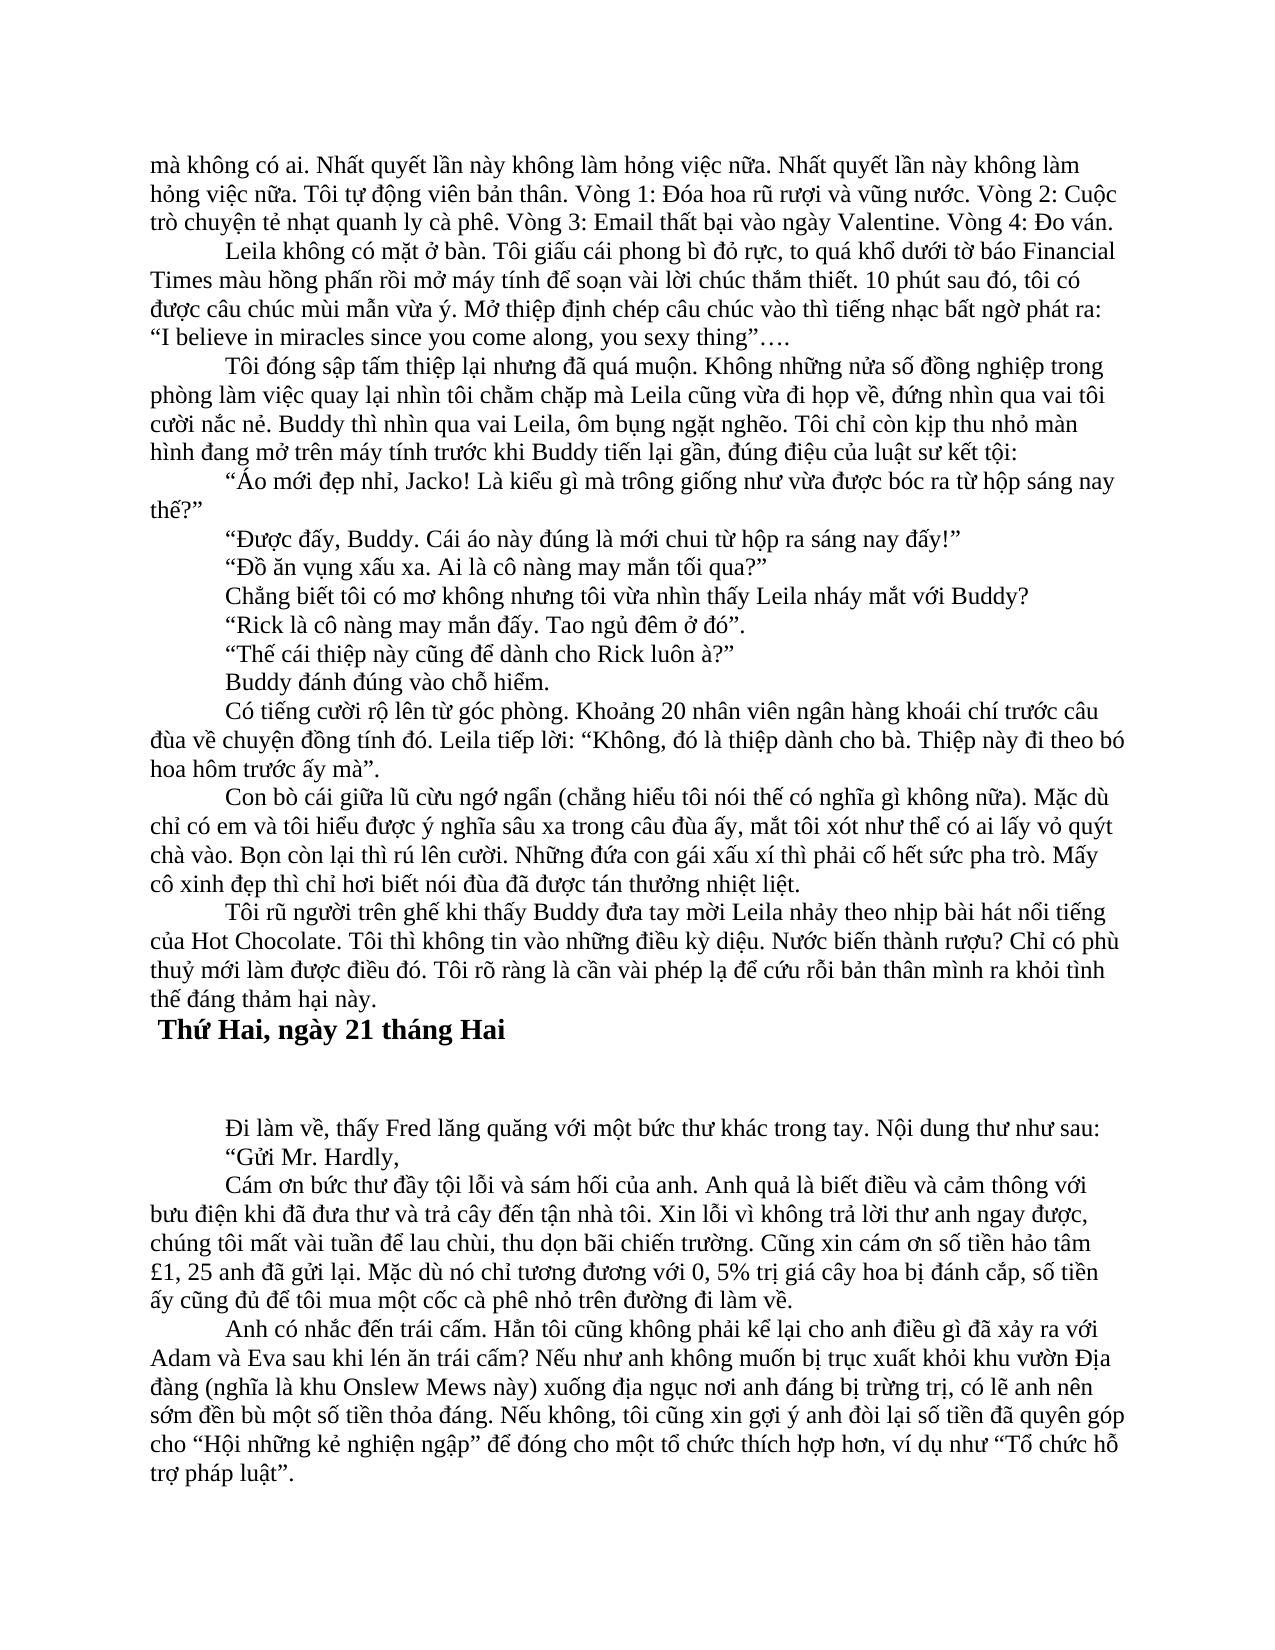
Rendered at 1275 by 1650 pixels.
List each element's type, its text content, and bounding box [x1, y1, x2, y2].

text Tôi rũ người trên ghế khi thấy Buddy đưa tay mời Leila nhảy theo nhịp bài hát nổi tiếng của Hot Chocolate. Tôi thì không tin vào những điều kỳ diệu. Nước biến thành rượu? Chỉ có phù thuỷ mới làm được điều đó. Tôi rõ ràng là cần vài phép lạ để cứu rỗi bản thân mình ra khỏi tình thế đáng thảm hại này. [150, 897, 1125, 1012]
text “Được đấy, Buddy. Cái áo này đúng là mới chui từ hộp ra sáng nay đấy!” [150, 524, 1125, 552]
text Buddy đánh đúng vào chỗ hiểm. [150, 667, 1125, 696]
text “Gửi Mr. Hardly, [150, 1142, 1125, 1171]
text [150, 150, 1125, 236]
text Chẳng biết tôi có mơ không nhưng tôi vừa nhìn thấy Leila nháy mắt với Buddy? [150, 581, 1125, 610]
text Có tiếng cười rộ lên từ góc phòng. Khoảng 20 nhân viên ngân hàng khoái chí trước câu đùa về chuyện đồng tính đó. Leila tiếp lời: “Không, đó là thiệp dành cho bà. Thiệp này đi theo bó hoa hôm trước ấy mà”. [150, 696, 1125, 782]
text “Rick là cô nàng may mắn đấy. Tao ngủ đêm ở đó”. [150, 610, 1125, 639]
subtitle Thứ Hai, ngày 21 tháng Hai [150, 1012, 1125, 1046]
text “Thế cái thiệp này cũng để dành cho Rick luôn à?” [150, 639, 1125, 667]
text Anh có nhắc đến trái cấm. Hẳn tôi cũng không phải kể lại cho anh điều gì đã xảy ra với Adam và Eva sau khi lén ăn trái cấm? Nếu như anh không muốn bị trục xuất khỏi khu vườn Địa đàng (nghĩa là khu Onslew Mews này) xuống địa ngục nơi anh đáng bị trừng trị, có lẽ anh nên sớm đền bù một số tiền thỏa đáng. Nếu không, tôi cũng xin gợi ý anh đòi lại số tiền đã quyên góp cho “Hội những kẻ nghiện ngập” để đóng cho một tổ chức thích hợp hơn, ví dụ như “Tổ chức hỗ trợ pháp luật”. [150, 1314, 1125, 1487]
text Cám ơn bức thư đầy tội lỗi và sám hối của anh. Anh quả là biết điều và cảm thông với bưu điện khi đã đưa thư và trả cây đến tận nhà tôi. Xin lỗi vì không trả lời thư anh ngay được, chúng tôi mất vài tuần để lau chùi, thu dọn bãi chiến trường. Cũng xin cám ơn số tiền hảo tâm £1, 25 anh đã gửi lại. Mặc dù nó chỉ tương đương với 0, 5% trị giá cây hoa bị đánh cắp, số tiền ấy cũng đủ để tôi mua một cốc cà phê nhỏ trên đường đi làm về. [150, 1171, 1125, 1314]
text “Áo mới đẹp nhỉ, Jacko! Là kiểu gì mà trông giống như vừa được bóc ra từ hộp sáng nay thế?” [150, 466, 1125, 524]
text Leila không có mặt ở bàn. Tôi giấu cái phong bì đỏ rực, to quá khổ dưới tờ báo Financial Times màu hồng phấn rồi mở máy tính để soạn vài lời chúc thắm thiết. 10 phút sau đó, tôi có được câu chúc mùi mẫn vừa ý. Mở thiệp định chép câu chúc vào thì tiếng nhạc bất ngờ phát ra: “I believe in miracles since you come along, you sexy thing”…. [150, 236, 1125, 351]
text Đi làm về, thấy Fred lăng quăng với một bức thư khác trong tay. Nội dung thư như sau: [150, 1113, 1125, 1142]
text Con bò cái giữa lũ cừu ngớ ngẩn (chẳng hiểu tôi nói thế có nghĩa gì không nữa). Mặc dù chỉ có em và tôi hiểu được ý nghĩa sâu xa trong câu đùa ấy, mắt tôi xót như thể có ai lấy vỏ quýt chà vào. Bọn còn lại thì rú lên cười. Những đứa con gái xấu xí thì phải cố hết sức pha trò. Mấy cô xinh đẹp thì chỉ hơi biết nói đùa đã được tán thưởng nhiệt liệt. [150, 782, 1125, 897]
text Tôi đóng sập tấm thiệp lại nhưng đã quá muộn. Không những nửa số đồng nghiệp trong phòng làm việc quay lại nhìn tôi chằm chặp mà Leila cũng vừa đi họp về, đứng nhìn qua vai tôi cười nắc nẻ. Buddy thì nhìn qua vai Leila, ôm bụng ngặt nghẽo. Tôi chỉ còn kịp thu nhỏ màn hình đang mở trên máy tính trước khi Buddy tiến lại gần, đúng điệu của luật sư kết tội: [150, 351, 1125, 466]
text “Đồ ăn vụng xấu xa. Ai là cô nàng may mắn tối qua?” [150, 552, 1125, 581]
